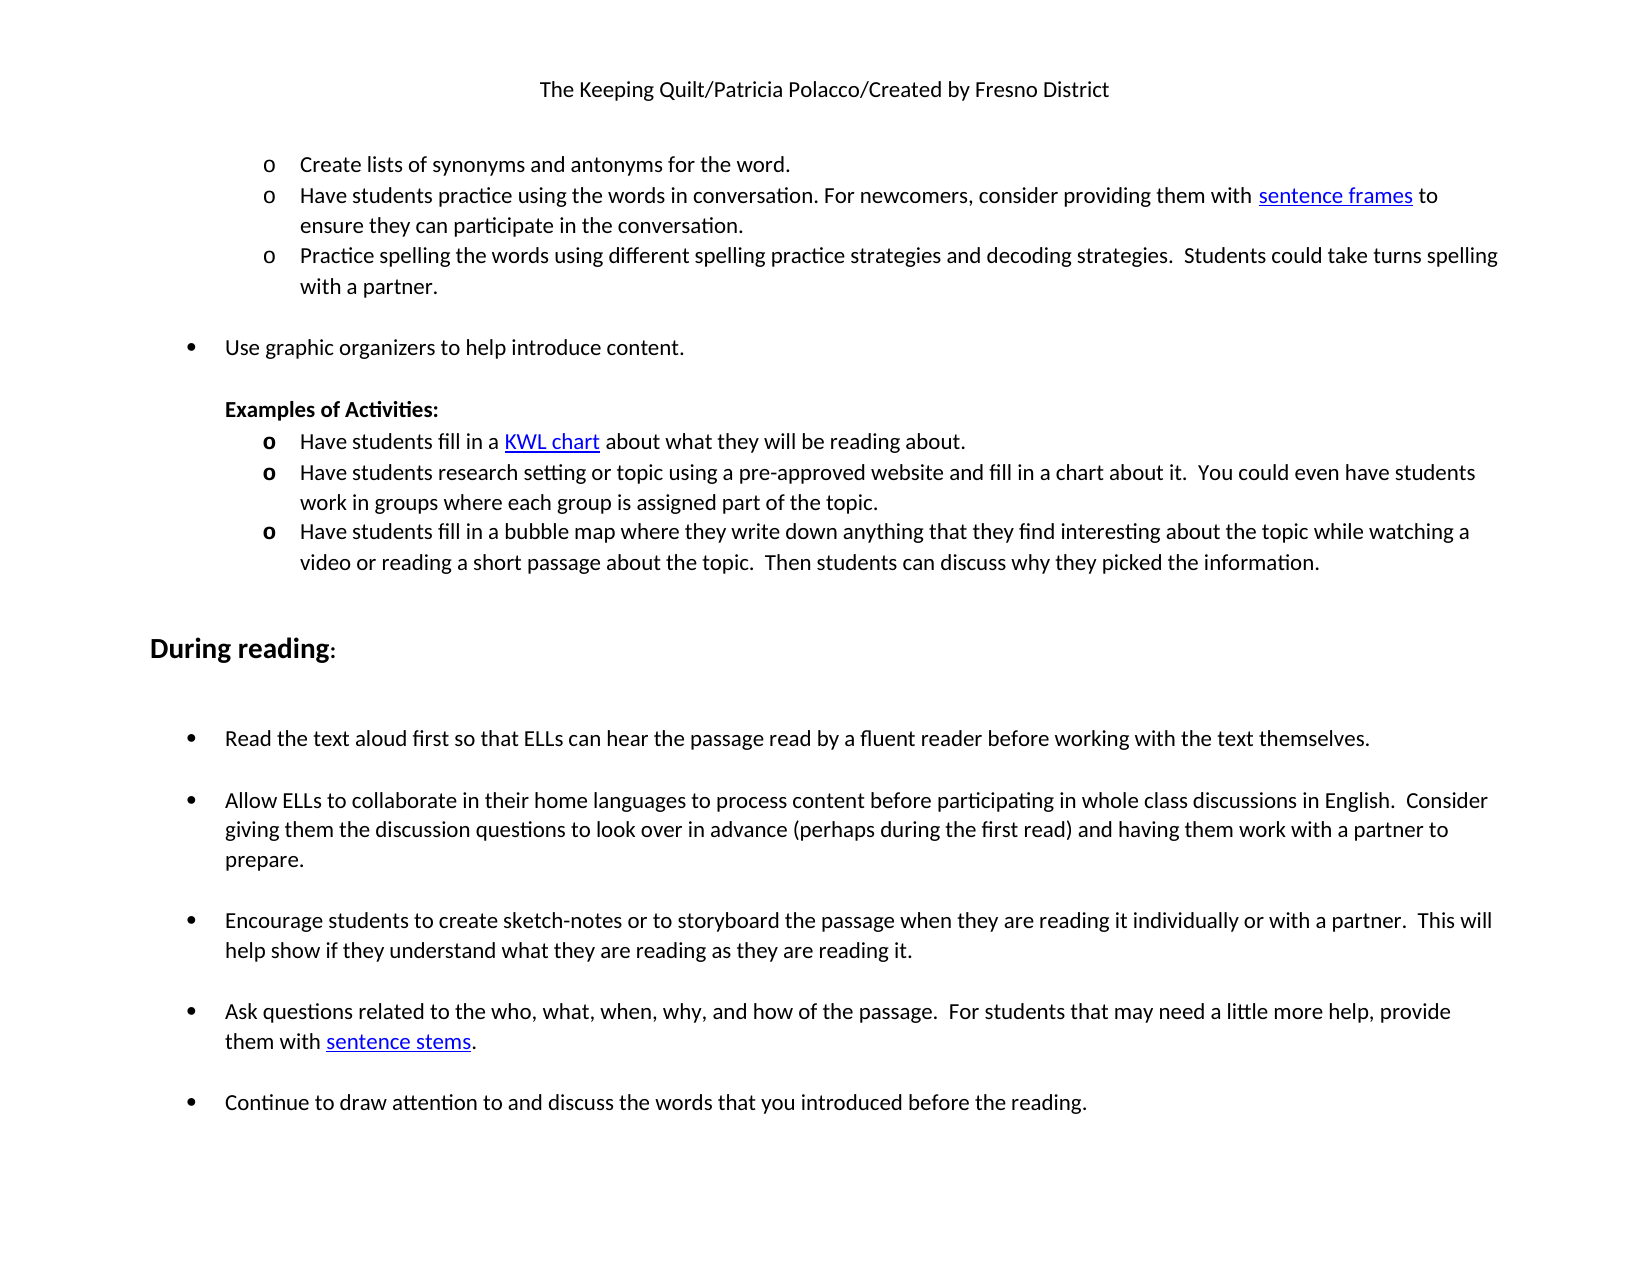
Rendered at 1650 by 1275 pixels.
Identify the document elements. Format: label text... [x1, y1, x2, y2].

list Allow ELLs to collaborate in their home languages to process content before participating in whole class discussions in English. Consider giving them the discussion questions to look over in advance (perhaps during the first read) and having them work with a partner to prepare. [187, 786, 1500, 873]
list Have students fill in a KWL chart about what they will be reading about. [262, 427, 1500, 456]
list Have students research setting or topic using a pre-approved website and fill in a chart about it. You could even have students work in groups where each group is assigned part of the topic. [262, 458, 1500, 516]
list Have students fill in a bubble map where they write down anything that they find interesting about the topic while watching a video or reading a short passage about the topic. Then students can discuss why they picked the information. [262, 518, 1500, 576]
list Use graphic organizers to help introduce content. [187, 333, 1500, 361]
list Practice spelling the words using different spelling practice strategies and decoding strategies. Students could take turns spelling with a partner. [262, 241, 1500, 300]
list Encourage students to create sketch-notes or to storyboard the passage when they are reading it individually or with a partner. This will help show if they understand what they are reading as they are reading it. [187, 906, 1500, 964]
list Continue to draw attention to and discuss the words that you introduced before the reading. [187, 1088, 1500, 1116]
list Create lists of synonyms and antonyms for the word. [262, 150, 1500, 179]
text During reading: [150, 631, 1500, 666]
list Read the text aloud first so that ELLs can hear the passage read by a fluent reader before working with the text themselves. [187, 724, 1500, 753]
list Examples of Activities: [225, 395, 1500, 423]
list Have students practice using the words in conversation. For newcomers, consider providing them with sentence frames to ensure they can participate in the conversation. [262, 181, 1500, 240]
list Ask questions related to the who, what, when, why, and how of the passage. For students that may need a little more help, provide them with sentence stems. [187, 997, 1500, 1055]
